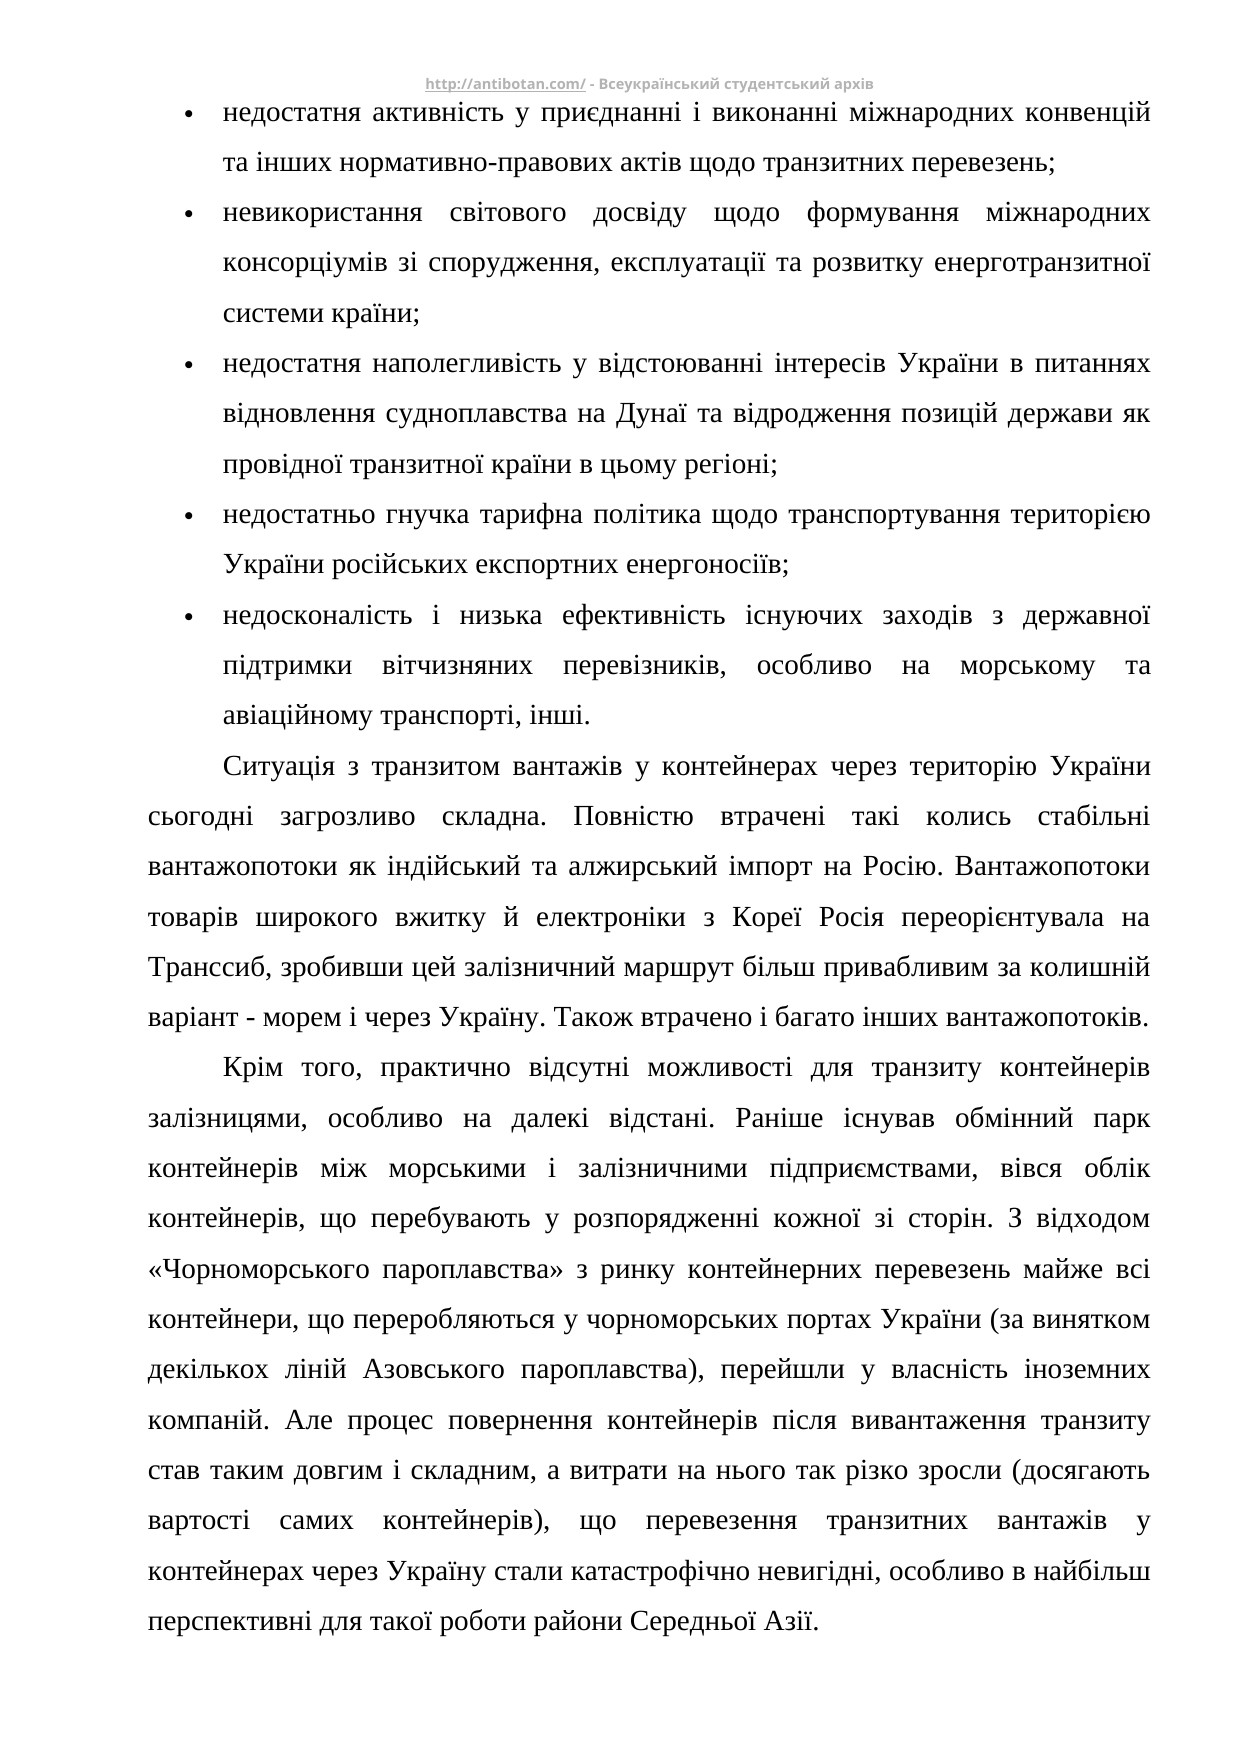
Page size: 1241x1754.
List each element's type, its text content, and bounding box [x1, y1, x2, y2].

list невикористання світового досвіду щодо формування міжнародних консорціумів зі спорудження, експлуатації та розвитку енерготранзитної системи країни; [185, 194, 1152, 328]
list недостатня активність у приєднанні і виконанні міжнародних конвенцій та інших нормативно-правових актів щодо транзитних перевезень; [185, 94, 1152, 177]
list недостатньо гнучка тарифна політика щодо транспортування територією України російських експортних енергоносіїв; [185, 496, 1152, 580]
text Крім того, практично відсутні можливості для транзиту контейнерів залізницями, особливо на далекі відстані. Раніше існував обмінний парк контейнерів між морськими і залізничними підприємствами, вівся облік контейнерів, що перебувають у розпорядженні кожної зі сторін. З відходом «Чорноморського пароплавства» з ринку контейнерних перевезень майже всі контейнери, що переробляються у чорноморських портах України (за винятком декількох ліній Азовського пароплавства), перейшли у власність іноземних компаній. Але процес повернення контейнерів після вивантаження транзиту став таким довгим і складним, а витрати на нього так різко зросли (досягають вартості самих контейнерів), що перевезення транзитних вантажів у контейнерах через Україну стали катастрофічно невигідні, особливо в найбільш перспективні для такої роботи райони Середньої Азії. [148, 1049, 1152, 1637]
list недостатня наполегливість у відстоюванні інтересів України в питаннях відновлення судноплавства на Дунаї та відродження позицій держави як провідної транзитної країни в цьому регіоні; [185, 345, 1152, 479]
list недосконалість і низька ефективність існуючих заходів з державної підтримки вітчизняних перевізників, особливо на морському та авіаційному транспорті, інші. [185, 597, 1152, 731]
text Ситуація з транзитом вантажів у контейнерах через територію України сьогодні загрозливо складна. Повністю втрачені такі колись стабільні вантажопотоки як індійський та алжирський імпорт на Росію. Вантажопотоки товарів широкого вжитку й електроніки з Кореї Росія переорієнтувала на Транссиб, зробивши цей залізничний маршрут більш привабливим за колишній варіант - морем і через Україну. Також втрачено і багато інших вантажопотоків. [148, 748, 1152, 1033]
